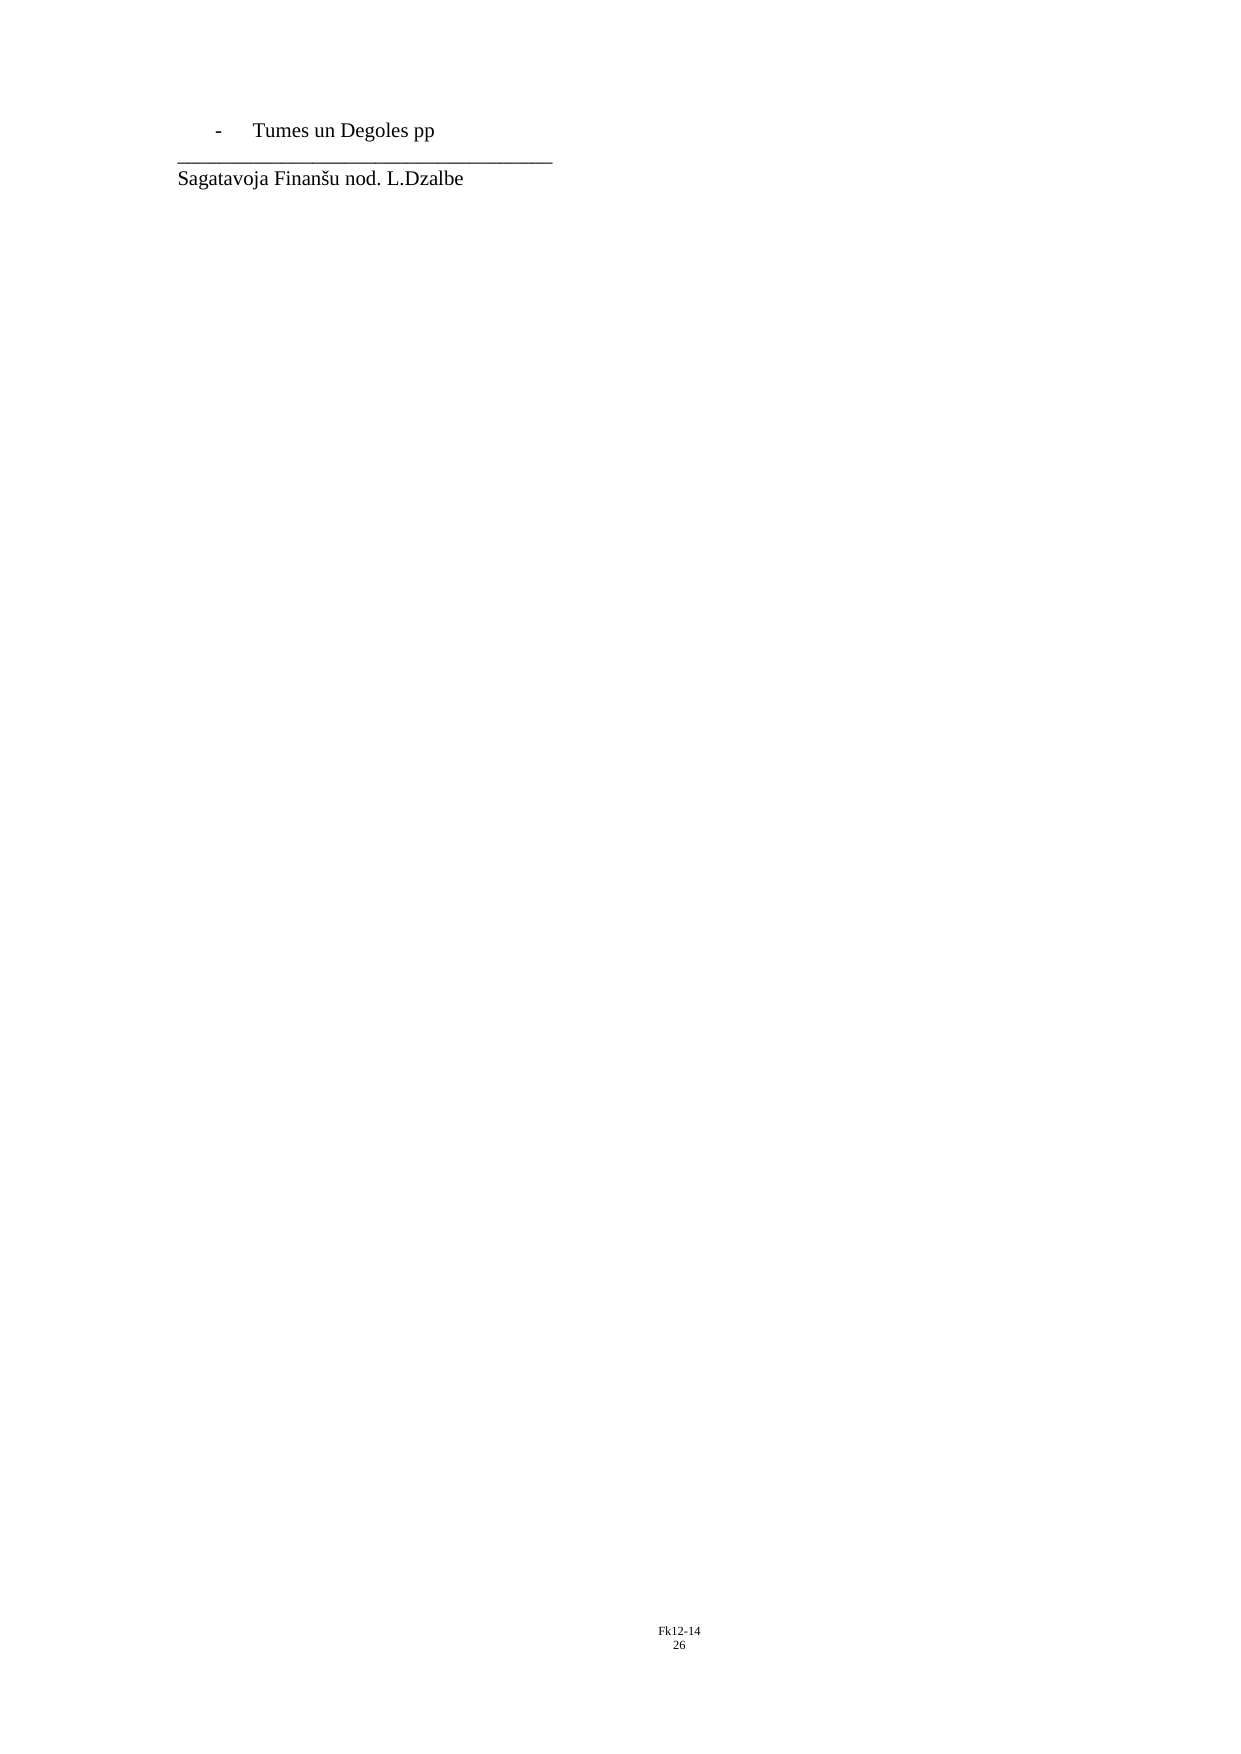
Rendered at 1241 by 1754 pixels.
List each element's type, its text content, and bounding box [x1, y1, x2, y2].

text Sagatavoja Finanšu nod. L.Dzalbe [177, 166, 1181, 190]
list Tumes un Degoles pp [215, 118, 1181, 142]
text ____________________________________ [177, 142, 1181, 166]
